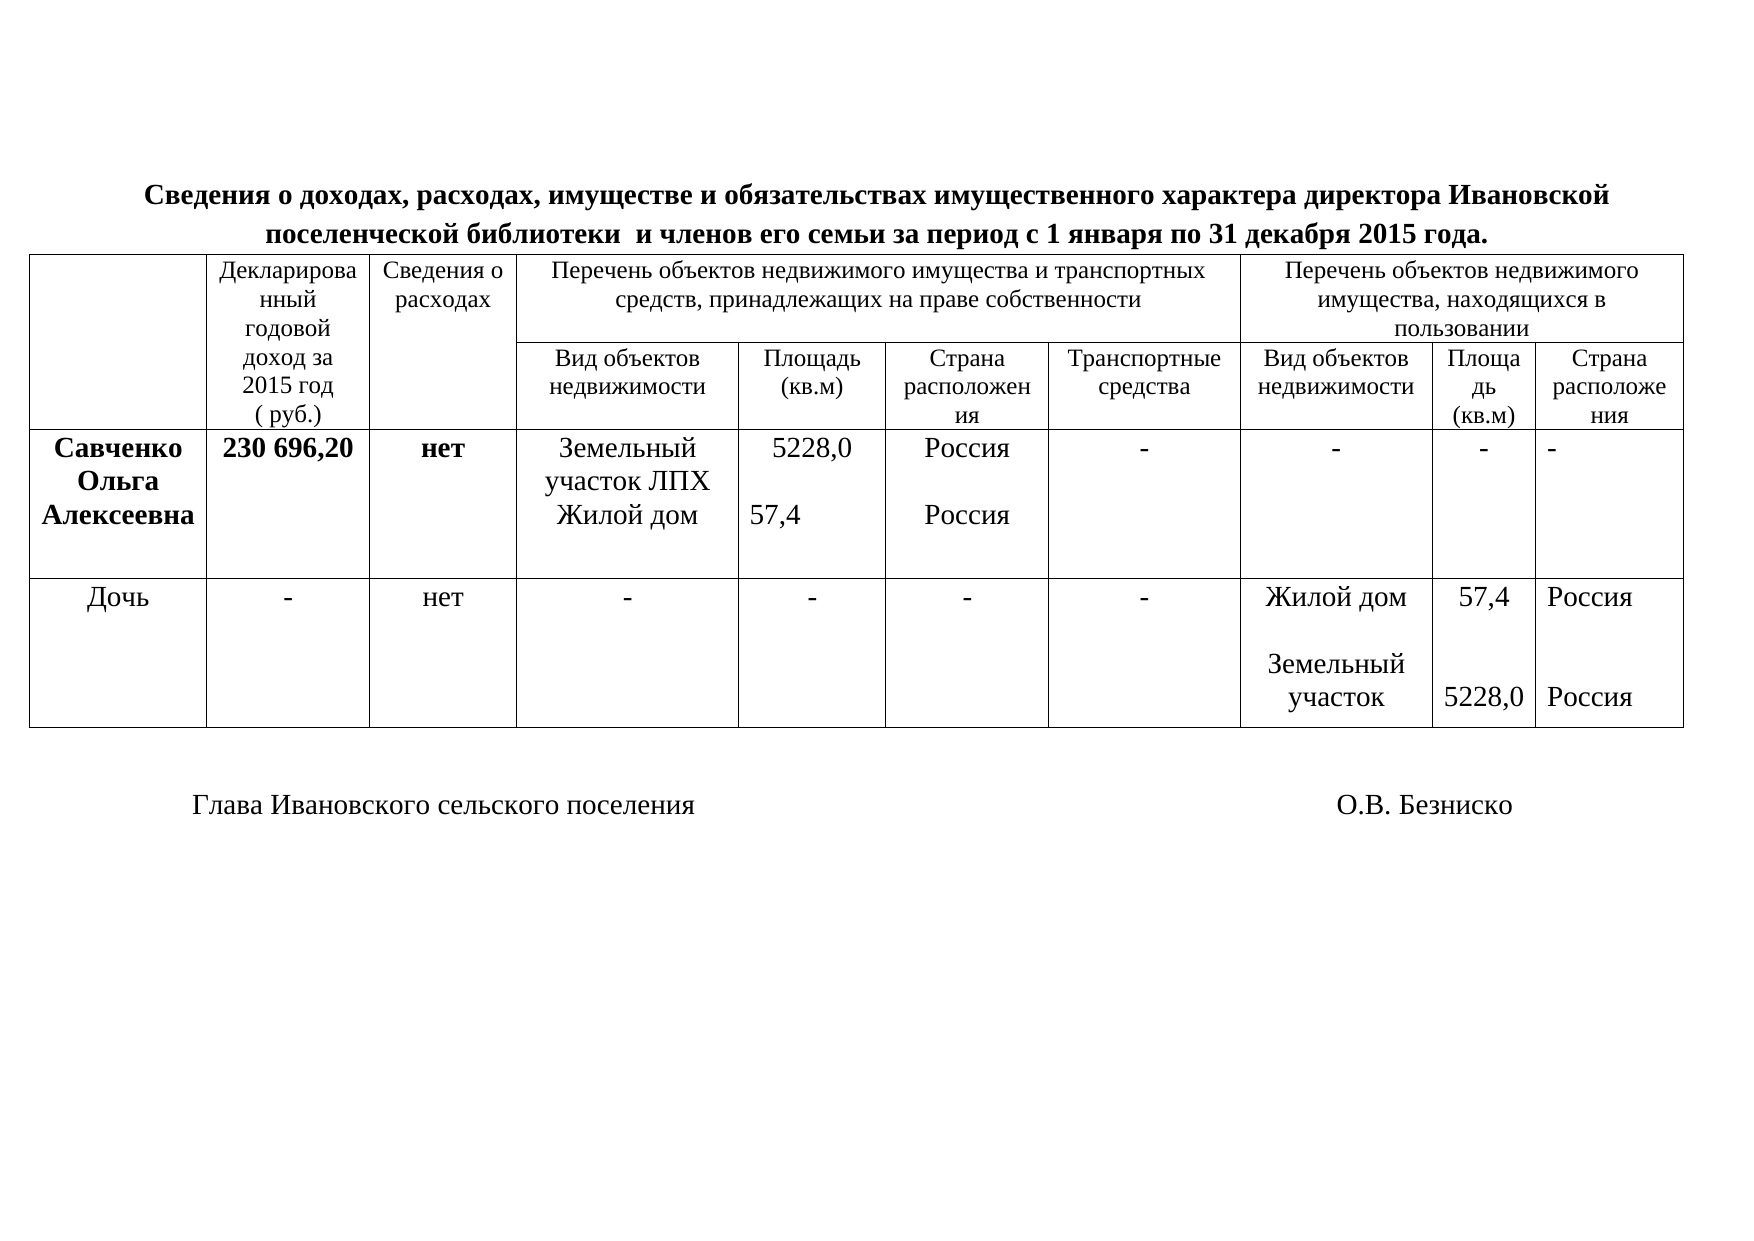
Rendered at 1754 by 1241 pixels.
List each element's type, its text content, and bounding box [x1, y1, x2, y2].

table_header [30, 255, 206, 429]
table_cell Савченко Ольга Алексеевна [30, 430, 206, 578]
table_cell Страна расположения [1536, 343, 1683, 429]
table_cell Россия Россия [1536, 579, 1683, 727]
table_header Сведения о расходах [370, 255, 516, 429]
table_header Перечень объектов недвижимого имущества и транспортных средств, принадлежащих на праве собственности [517, 255, 1240, 342]
table_cell - [517, 579, 738, 727]
table_cell - [886, 579, 1048, 727]
table_header Декларированный годовой доход за 2015 год ( руб.) [207, 255, 369, 429]
table_cell Транспортные средства [1049, 343, 1240, 429]
table_cell нет [370, 579, 516, 727]
table_cell 5228,0 57,4 [739, 430, 885, 578]
table_cell Вид объектов недвижимости [517, 343, 738, 429]
table_cell Жилой дом Земельный участок [1241, 579, 1432, 727]
table_cell Вид объектов недвижимости [1241, 343, 1432, 429]
table_cell - [1049, 579, 1240, 727]
table_cell - [1433, 430, 1535, 578]
table_cell - [207, 579, 369, 727]
table_cell 230 696,20 [207, 430, 369, 578]
table_cell 57,4 5228,0 [1433, 579, 1535, 727]
table_cell Россия Россия [886, 430, 1048, 578]
table_cell нет [370, 430, 516, 578]
table_header Перечень объектов недвижимого имущества, находящихся в пользовании [1241, 255, 1683, 342]
table_cell Земельный участок ЛПХ Жилой дом [517, 430, 738, 578]
text Сведения о доходах, расходах, имуществе и обязательствах имущественного характера директора Ивановской поселенческой библиотеки и членов его семьи за период с 1 января по 31 декабря 2015 года. [118, 177, 1636, 249]
table_cell - [1536, 430, 1683, 578]
text Глава Ивановского сельского поселения О.В. Безниско [118, 787, 1636, 821]
table_cell - [1241, 430, 1432, 578]
table_cell Дочь [30, 579, 206, 727]
table_cell - [739, 579, 885, 727]
table_cell Площадь (кв.м) [739, 343, 885, 429]
table_cell Площадь (кв.м) [1433, 343, 1535, 429]
table_cell Страна расположения [886, 343, 1048, 429]
table_cell - [1049, 430, 1240, 578]
